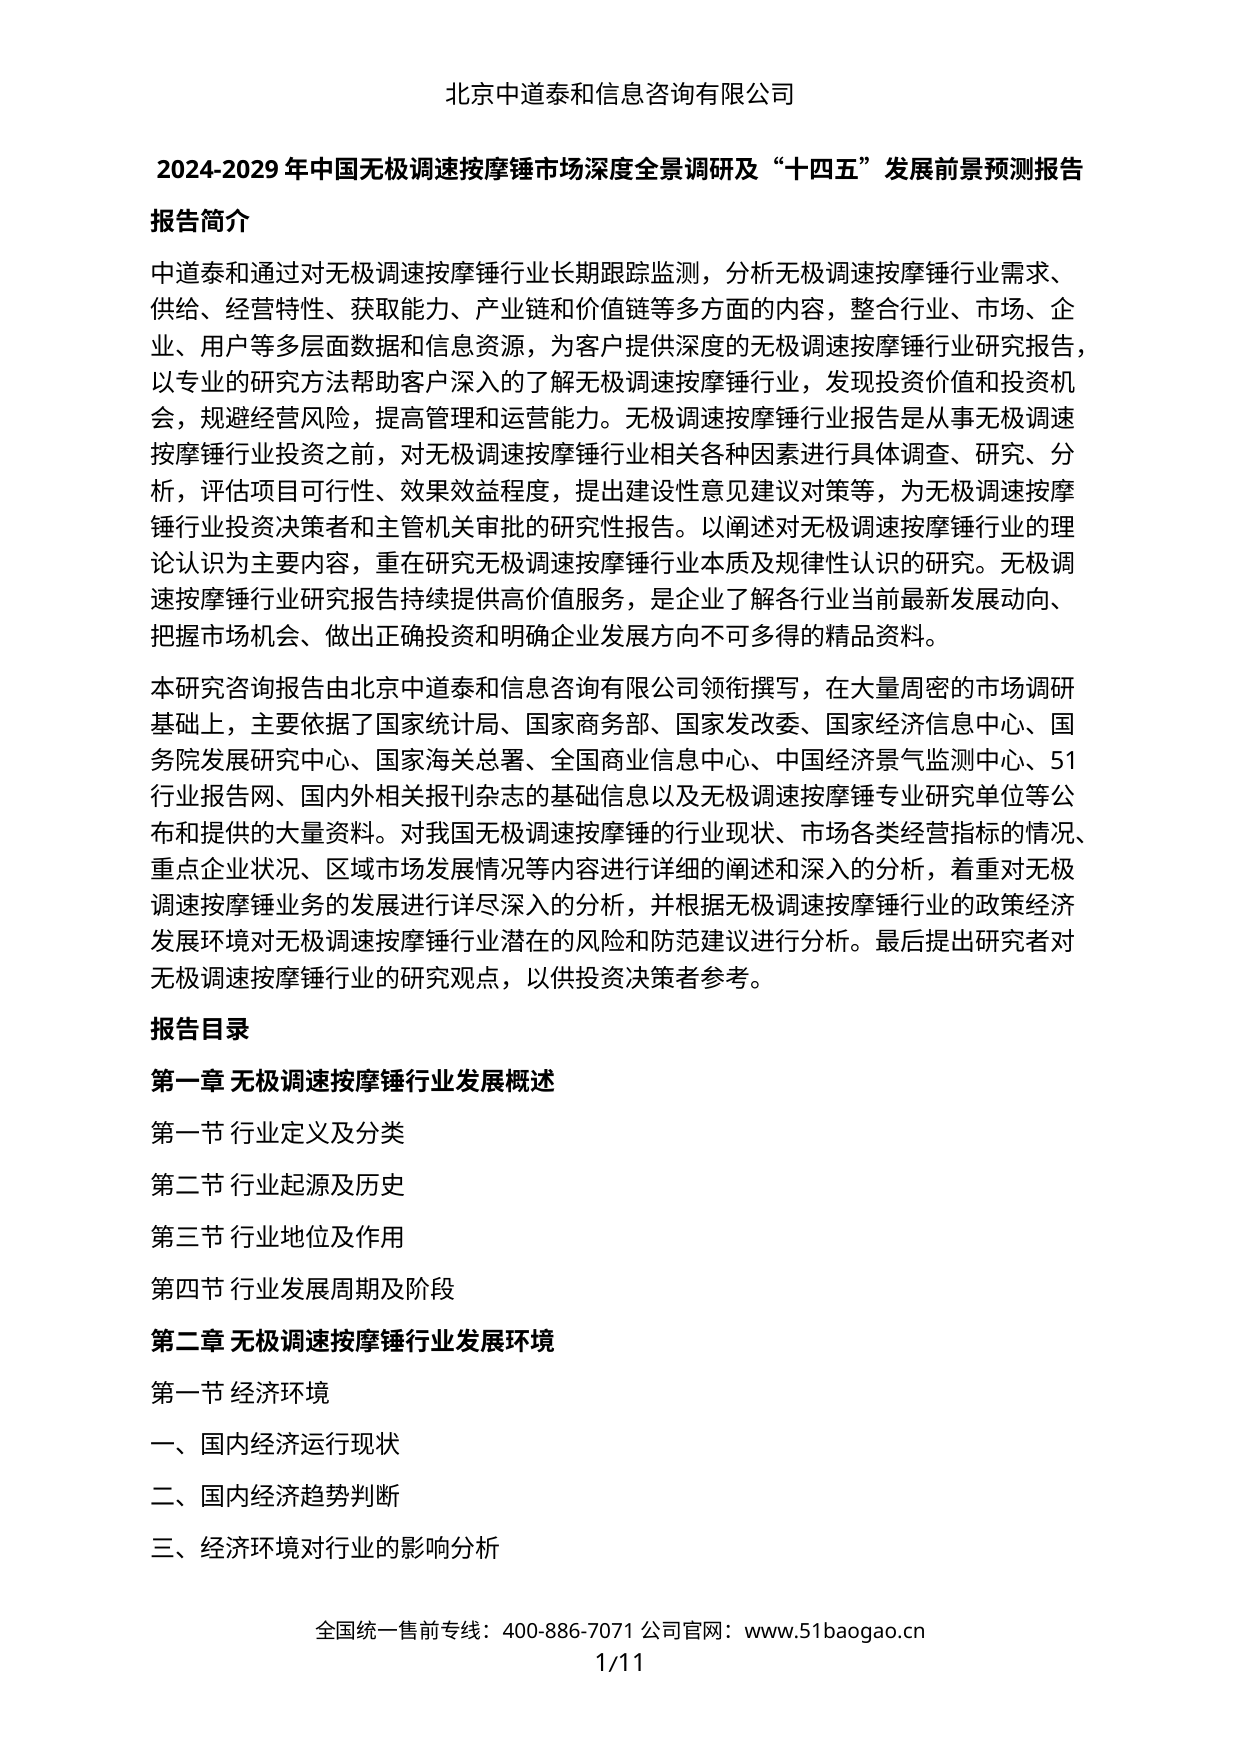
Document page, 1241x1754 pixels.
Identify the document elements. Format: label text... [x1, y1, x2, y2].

text 三、经济环境对行业的影响分析 [150, 1529, 1090, 1565]
text 第一章 无极调速按摩锤行业发展概述 [150, 1062, 1090, 1098]
text 2024-2029年中国无极调速按摩锤市场深度全景调研及“十四五”发展前景预测报告 [150, 150, 1090, 186]
text 报告简介 [150, 202, 1090, 238]
text 第四节 行业发展周期及阶段 [150, 1269, 1090, 1306]
text 一、国内经济运行现状 [150, 1425, 1090, 1461]
text 第二节 行业起源及历史 [150, 1166, 1090, 1202]
text 本研究咨询报告由北京中道泰和信息咨询有限公司领衔撰写，在大量周密的市场调研基础上，主要依据了国家统计局、国家商务部、国家发改委、国家经济信息中心、国务院发展研究中心、国家海关总署、全国商业信息中心、中国经济景气监测中心、51行业报告网、国内外相关报刊杂志的基础信息以及无极调速按摩锤专业研究单位等公布和提供的大量资料。对我国无极调速按摩锤的行业现状、市场各类经营指标的情况、重点企业状况、区域市场发展情况等内容进行详细的阐述和深入的分析，着重对无极调速按摩锤业务的发展进行详尽深入的分析，并根据无极调速按摩锤行业的政策经济发展环境对无极调速按摩锤行业潜在的风险和防范建议进行分析。最后提出研究者对无极调速按摩锤行业的研究观点，以供投资决策者参考。 [150, 668, 1090, 994]
text 第二章 无极调速按摩锤行业发展环境 [150, 1321, 1090, 1357]
text 第一节 行业定义及分类 [150, 1114, 1090, 1150]
text 第一节 经济环境 [150, 1373, 1090, 1409]
text 二、国内经济趋势判断 [150, 1477, 1090, 1513]
text 第三节 行业地位及作用 [150, 1217, 1090, 1254]
text 中道泰和通过对无极调速按摩锤行业长期跟踪监测，分析无极调速按摩锤行业需求、供给、经营特性、获取能力、产业链和价值链等多方面的内容，整合行业、市场、企业、用户等多层面数据和信息资源，为客户提供深度的无极调速按摩锤行业研究报告，以专业的研究方法帮助客户深入的了解无极调速按摩锤行业，发现投资价值和投资机会，规避经营风险，提高管理和运营能力。无极调速按摩锤行业报告是从事无极调速按摩锤行业投资之前，对无极调速按摩锤行业相关各种因素进行具体调查、研究、分析，评估项目可行性、效果效益程度，提出建设性意见建议对策等，为无极调速按摩锤行业投资决策者和主管机关审批的研究性报告。以阐述对无极调速按摩锤行业的理论认识为主要内容，重在研究无极调速按摩锤行业本质及规律性认识的研究。无极调速按摩锤行业研究报告持续提供高价值服务，是企业了解各行业当前最新发展动向、把握市场机会、做出正确投资和明确企业发展方向不可多得的精品资料。 [150, 254, 1090, 652]
text 报告目录 [150, 1010, 1090, 1046]
